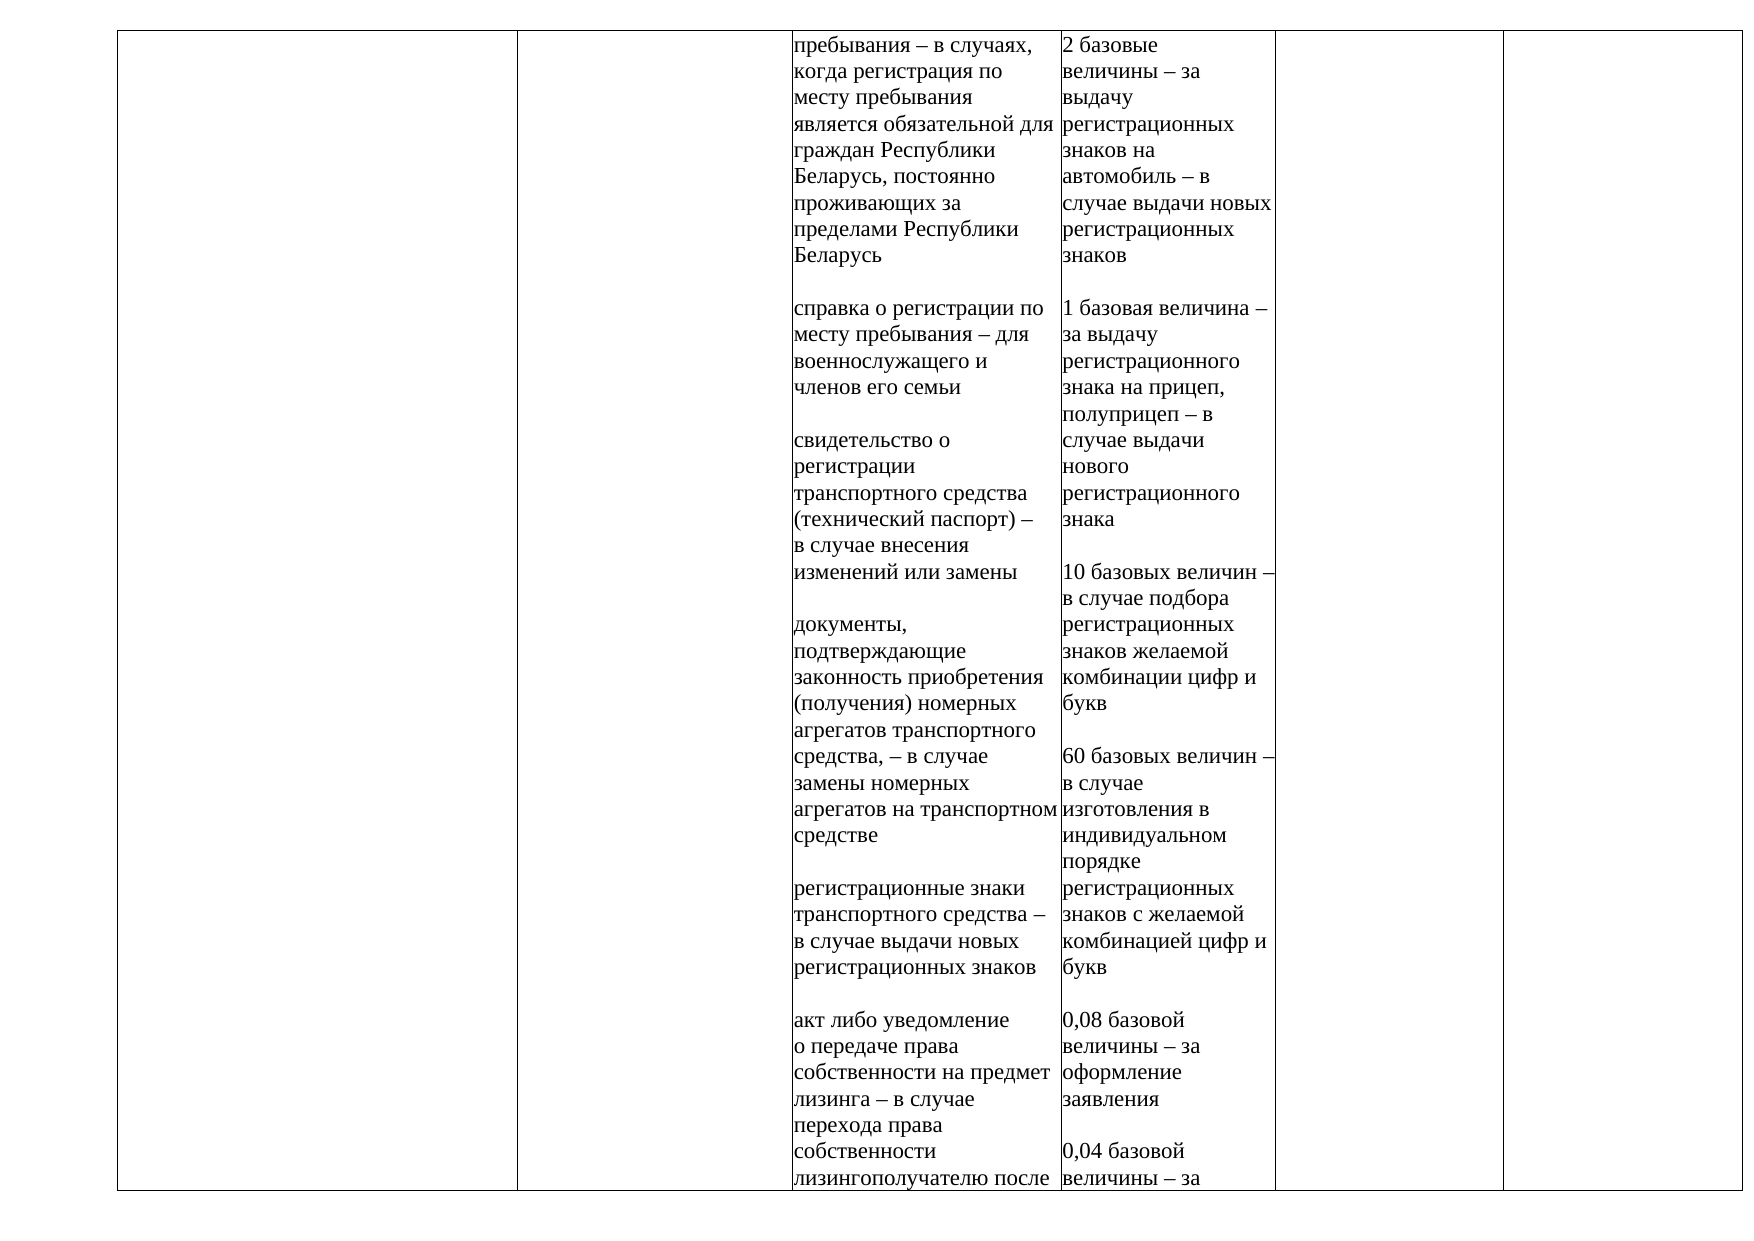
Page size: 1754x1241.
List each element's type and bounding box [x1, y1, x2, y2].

table_cell [793, 31, 1061, 1190]
table_cell [1276, 31, 1503, 1190]
table_cell [1504, 31, 1742, 1190]
table_cell [1062, 31, 1275, 1190]
table_cell [518, 31, 792, 1190]
table_cell [118, 31, 517, 1190]
